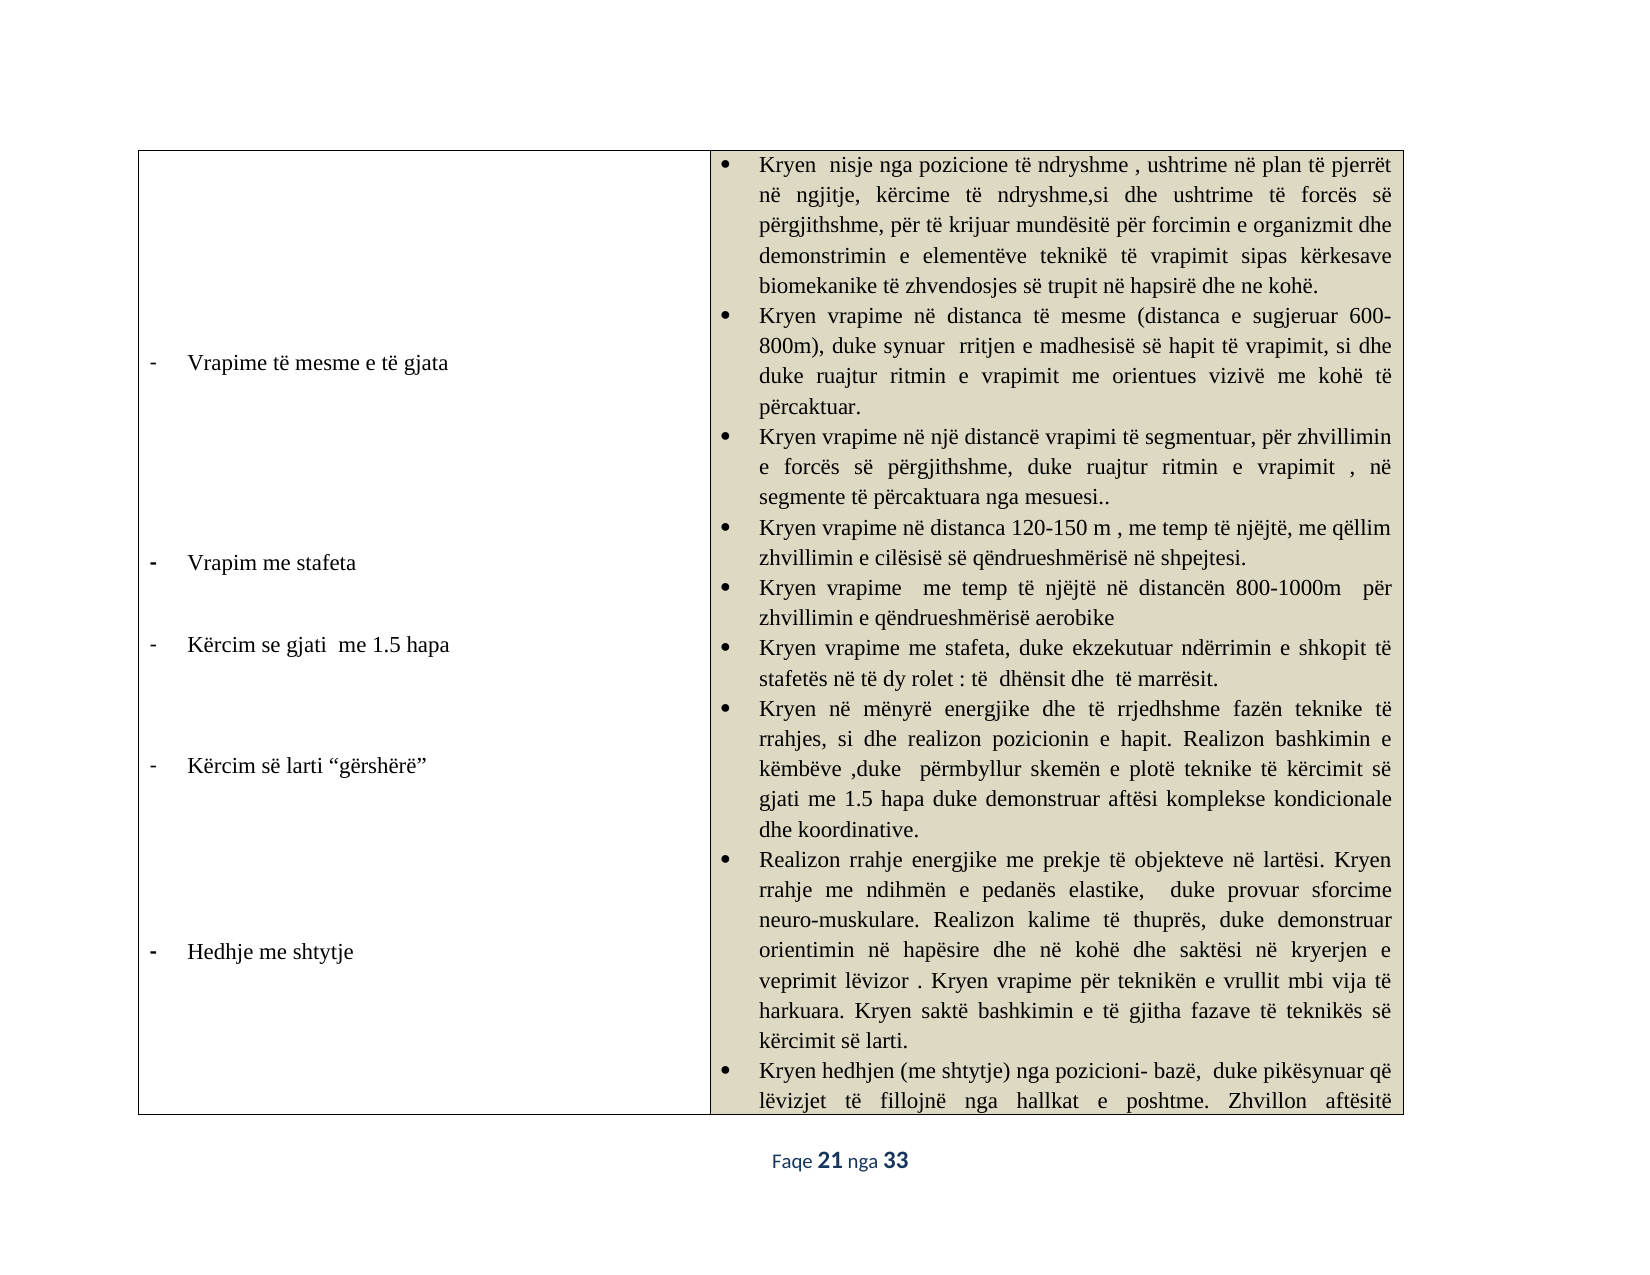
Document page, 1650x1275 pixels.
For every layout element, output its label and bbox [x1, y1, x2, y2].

table_cell [711, 151, 1403, 1114]
table_cell [139, 151, 710, 1114]
